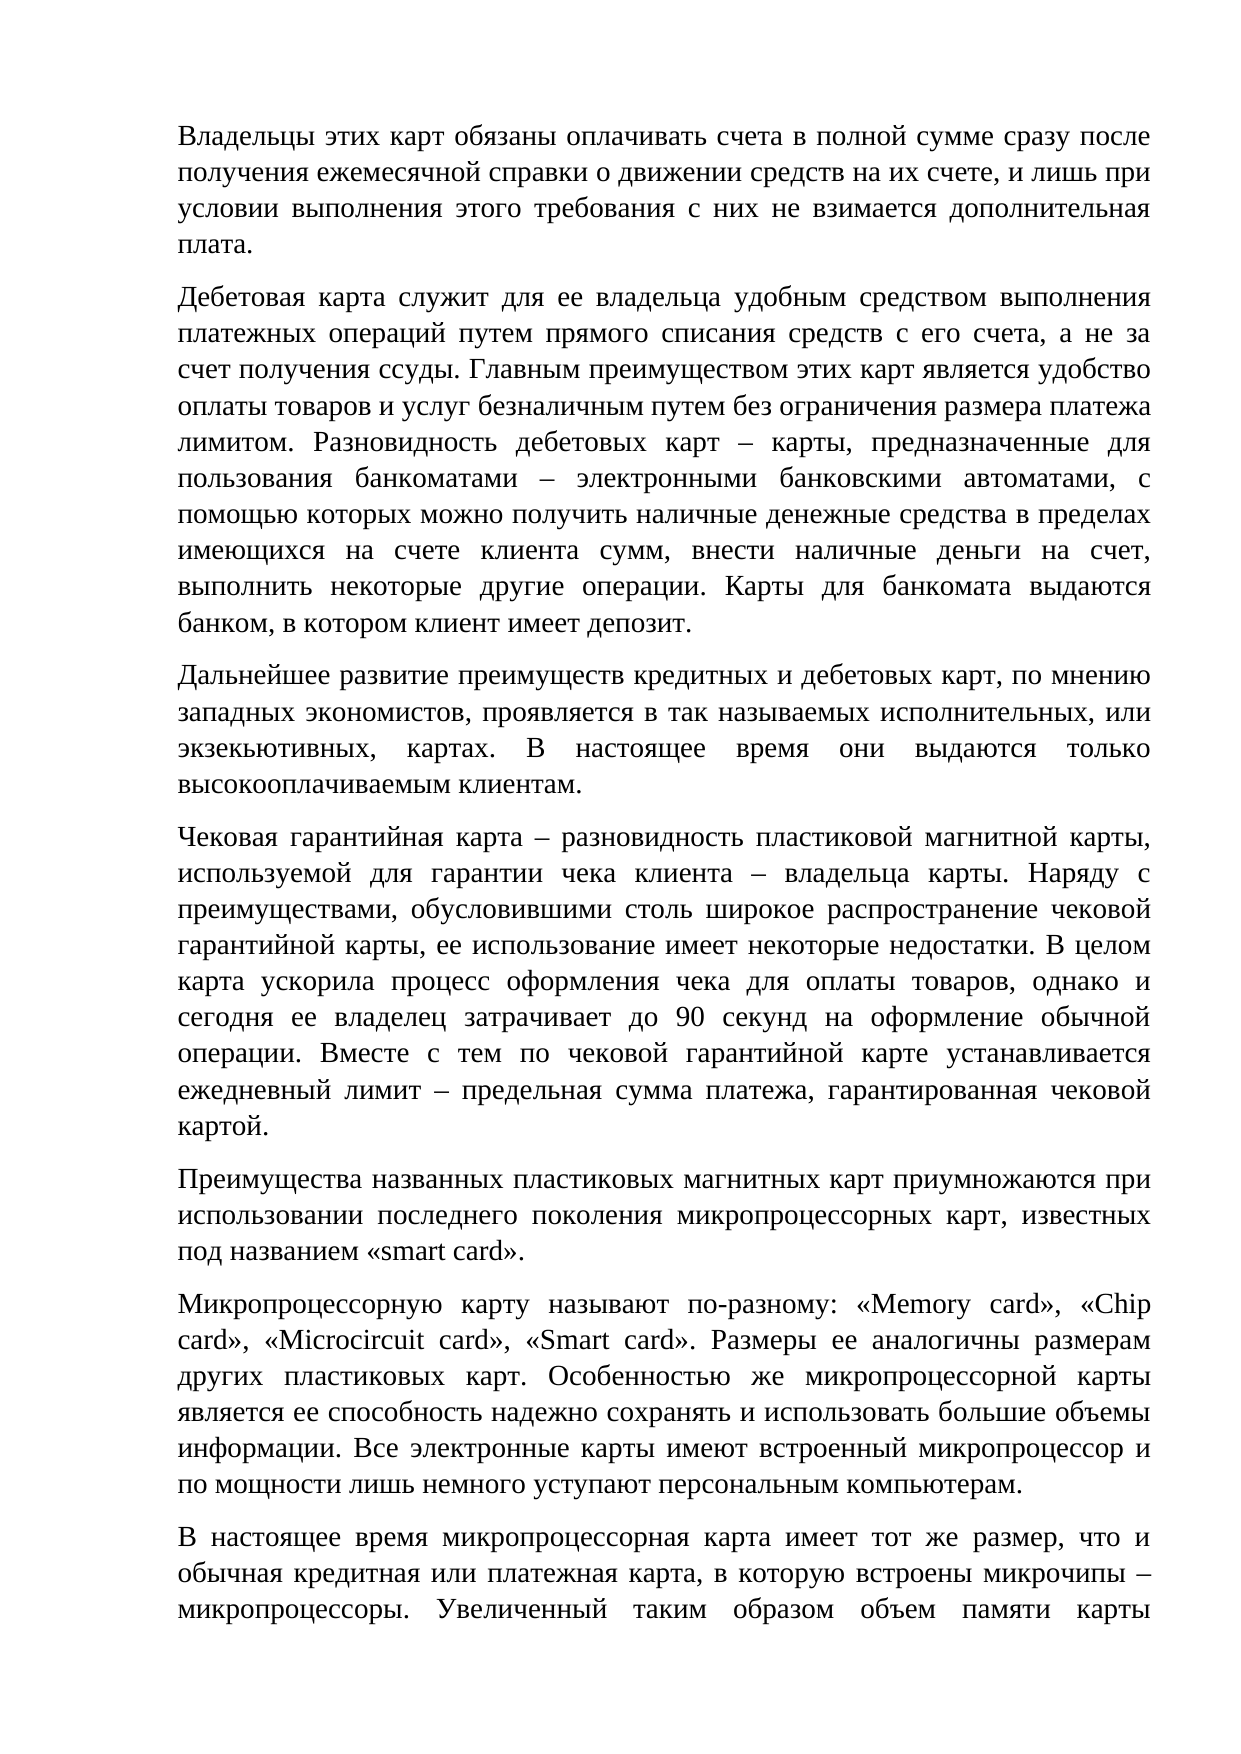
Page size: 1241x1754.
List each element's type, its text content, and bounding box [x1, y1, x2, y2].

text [177, 1519, 1152, 1625]
text Чековая гарантийная карта – разновидность пластиковой магнитной карты, используемой для гарантии чека клиента – владельца карты. Наряду с преимуществами, обусловившими столь широкое распространение чековой гарантийной карты, ее использование имеет некоторые недостатки. В целом карта ускорила процесс оформления чека для оплаты товаров, однако и сегодня ее владелец затрачивает до 90 секунд на оформление обычной операции. Вместе с тем по чековой гарантийной карте устанавливается ежедневный лимит – предельная сумма платежа, гарантированная чековой картой. [177, 819, 1152, 1141]
text Микропроцессорную карту называют по-разному: «Memory card», «Chip card», «Microcircuit card», «Smart card». Размеры ее аналогичны размерам других пластиковых карт. Особенностью же микропроцессорной карты является ее способность надежно сохранять и использовать большие объемы информации. Все электронные карты имеют встроенный микропроцессор и по мощности лишь немного уступают персональным компьютерам. [177, 1286, 1152, 1500]
text Дебетовая карта служит для ее владельца удобным средством выполнения платежных операций путем прямого списания средств с его счета, а не за счет получения ссуды. Главным преимуществом этих карт является удобство оплаты товаров и услуг безналичным путем без ограничения размера платежа лимитом. Разновидность дебетовых карт – карты, предназначенные для пользования банкоматами – электронными банковскими автоматами, с помощью которых можно получить наличные денежные средства в пределах имеющихся на счете клиента сумм, внести наличные деньги на счет, выполнить некоторые другие операции. Карты для банкомата выдаются банком, в котором клиент имеет депозит. [177, 279, 1152, 638]
text Дальнейшее развитие преимуществ кредитных и дебетовых карт, по мнению западных экономистов, проявляется в так называемых исполнительных, или экзекьютивных, картах. В настоящее время они выдаются только высокооплачиваемым клиентам. [177, 657, 1152, 799]
text Преимущества названных пластиковых магнитных карт приумножаются при использовании последнего поколения микропроцессорных карт, известных под названием «smart card». [177, 1161, 1152, 1267]
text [177, 118, 1152, 260]
